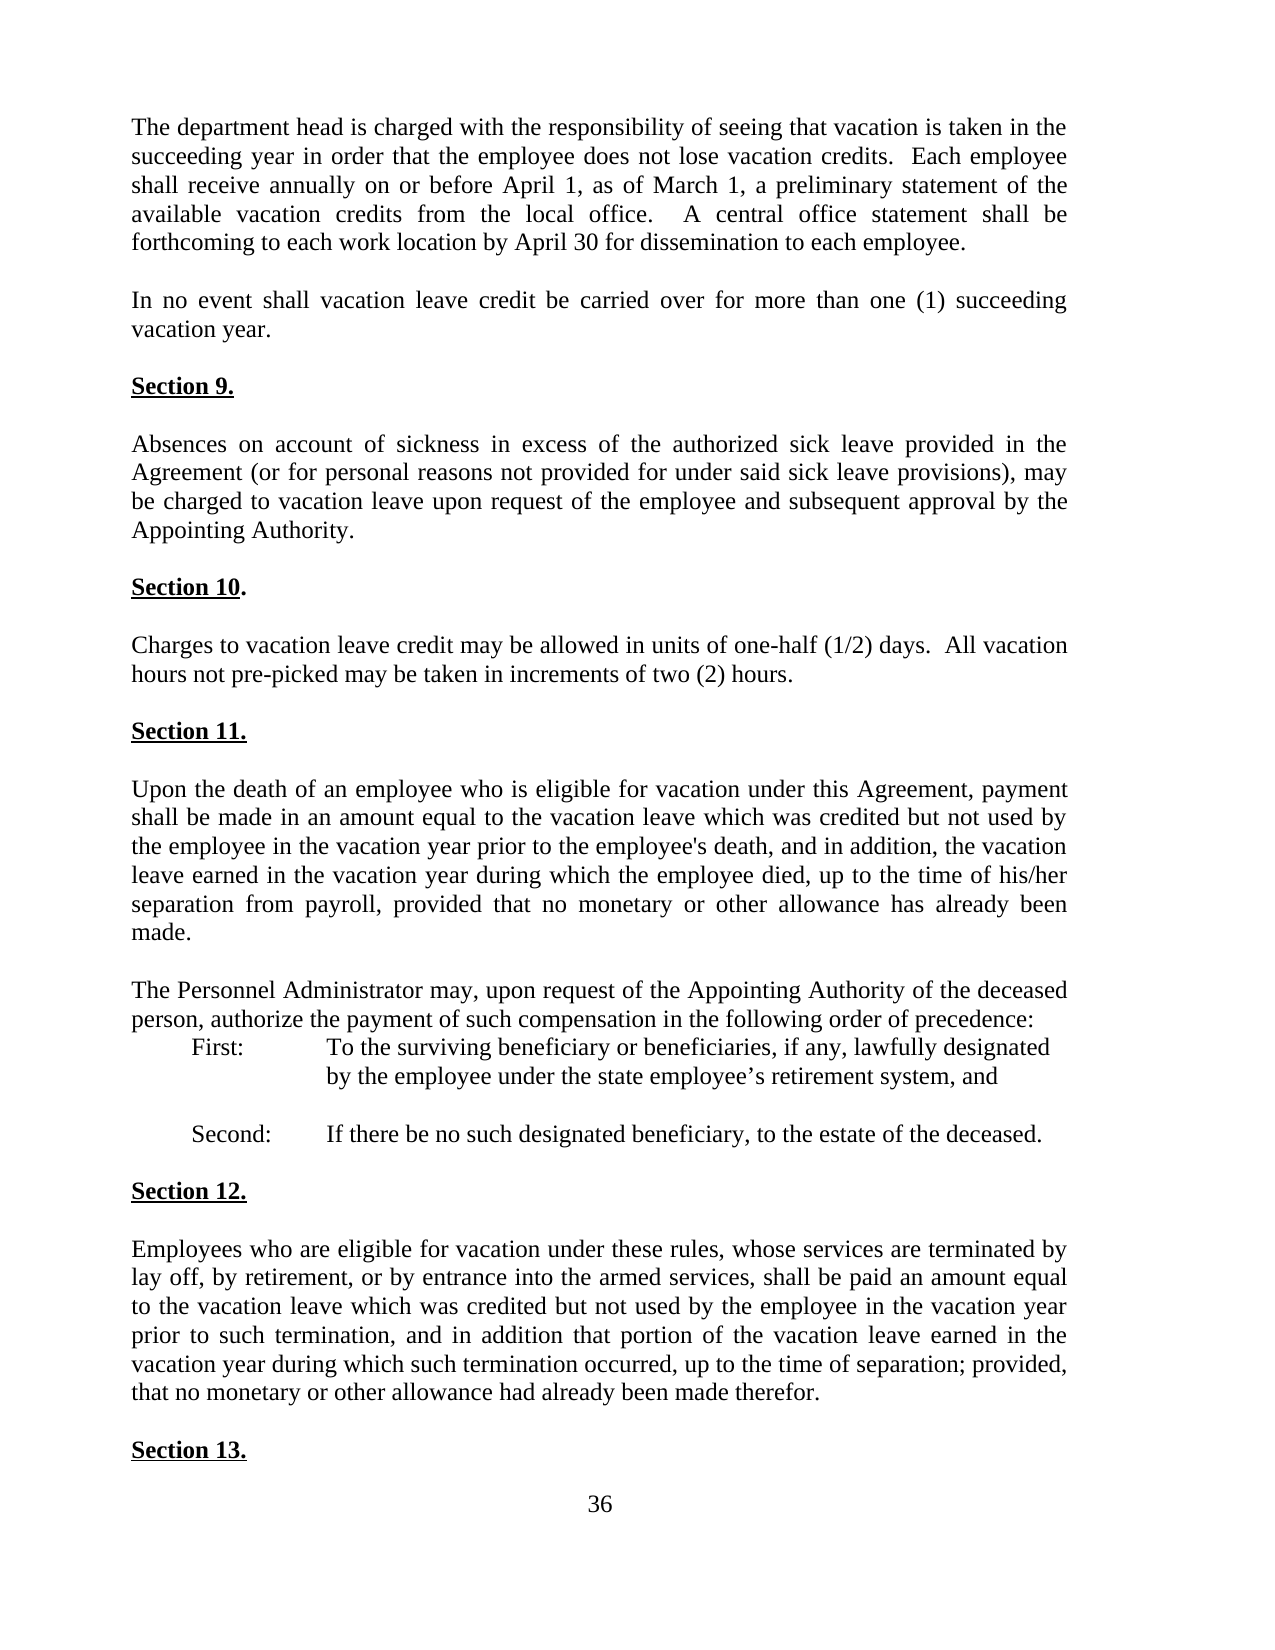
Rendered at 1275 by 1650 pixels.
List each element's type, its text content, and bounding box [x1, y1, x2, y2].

text Second: If there be no such designated beneficiary, to the estate of the deceased. [191, 1119, 1069, 1147]
text Section 12. [131, 1176, 1069, 1205]
text In no event shall vacation leave credit be carried over for more than one (1) succeeding vacation year. [131, 285, 1069, 342]
text The department head is charged with the responsibility of seeing that vacation is taken in the succeeding year in order that the employee does not lose vacation credits. Each employee shall receive annually on or before April 1, as of March 1, a preliminary statement of the available vacation credits from the local office. A central office statement shall be forthcoming to each work location by April 30 for dissemination to each employee. [131, 112, 1069, 256]
text First: To the surviving beneficiary or beneficiaries, if any, lawfully designated by the employee under the state employee’s retirement system, and [191, 1032, 1069, 1090]
text Section 9. [131, 371, 1069, 400]
text Section 10. [131, 572, 1069, 601]
text The Personnel Administrator may, upon request of the Appointing Authority of the deceased person, authorize the payment of such compensation in the following order of precedence: [131, 975, 1069, 1032]
text Employees who are eligible for vacation under these rules, whose services are terminated by lay off, by retirement, or by entrance into the armed services, shall be paid an amount equal to the vacation leave which was credited but not used by the employee in the vacation year prior to such termination, and in addition that portion of the vacation leave earned in the vacation year during which such termination occurred, up to the time of separation; provided, that no monetary or other allowance had already been made therefor. [131, 1234, 1069, 1406]
text Section 13. [131, 1435, 1069, 1464]
text Section 11. [131, 716, 1069, 745]
text Charges to vacation leave credit may be allowed in units of one-half (1/2) days. All vacation hours not pre-picked may be taken in increments of two (2) hours. [131, 630, 1069, 687]
text Absences on account of sickness in excess of the authorized sick leave provided in the Agreement (or for personal reasons not provided for under said sick leave provisions), may be charged to vacation leave upon request of the employee and subsequent approval by the Appointing Authority. [131, 429, 1069, 544]
text Upon the death of an employee who is eligible for vacation under this Agreement, payment shall be made in an amount equal to the vacation leave which was credited but not used by the employee in the vacation year prior to the employee's death, and in addition, the vacation leave earned in the vacation year during which the employee died, up to the time of his/her separation from payroll, provided that no monetary or other allowance has already been made. [131, 774, 1069, 946]
